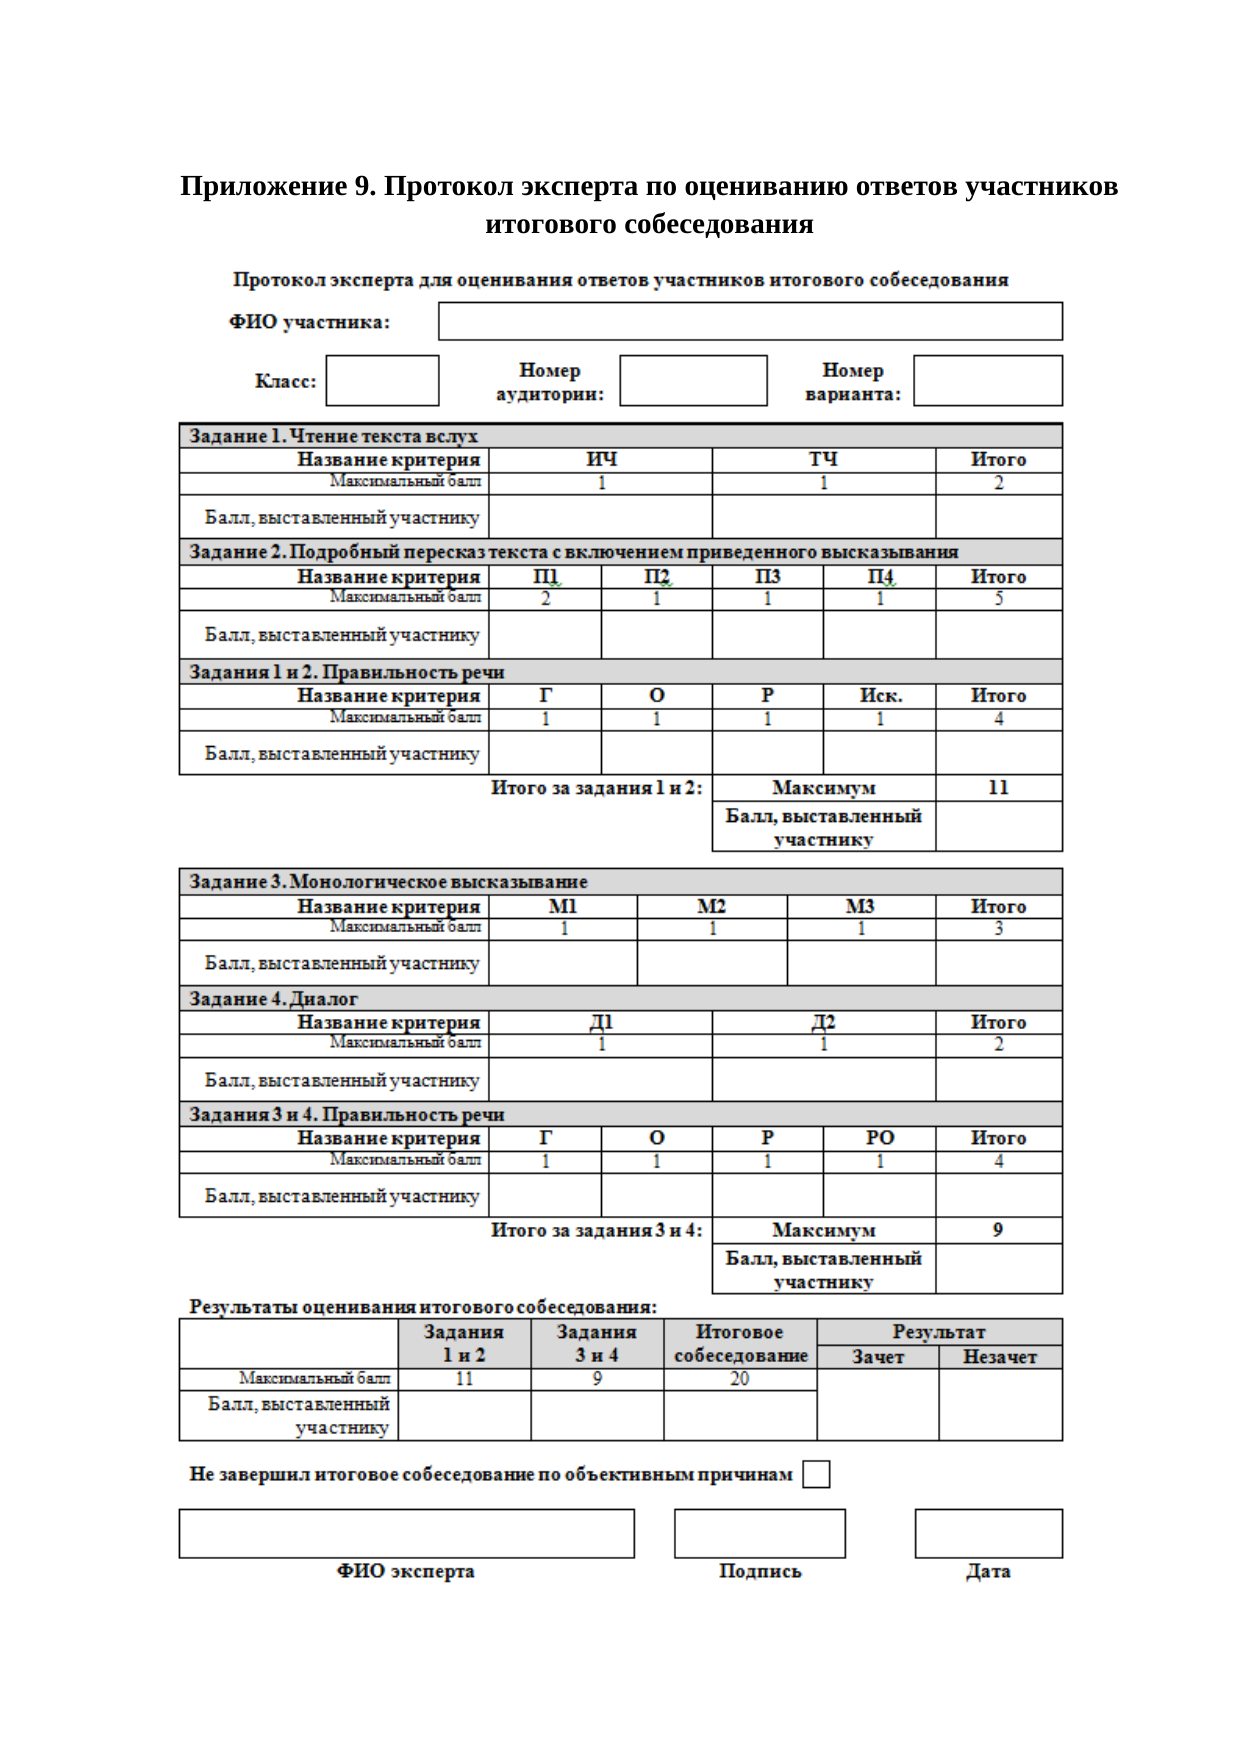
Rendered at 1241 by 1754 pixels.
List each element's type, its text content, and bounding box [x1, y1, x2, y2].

picture [118, 266, 1109, 1584]
subtitle Приложение 9. Протокол эксперта по оцениванию ответов участников итогового собеседования [118, 168, 1181, 240]
